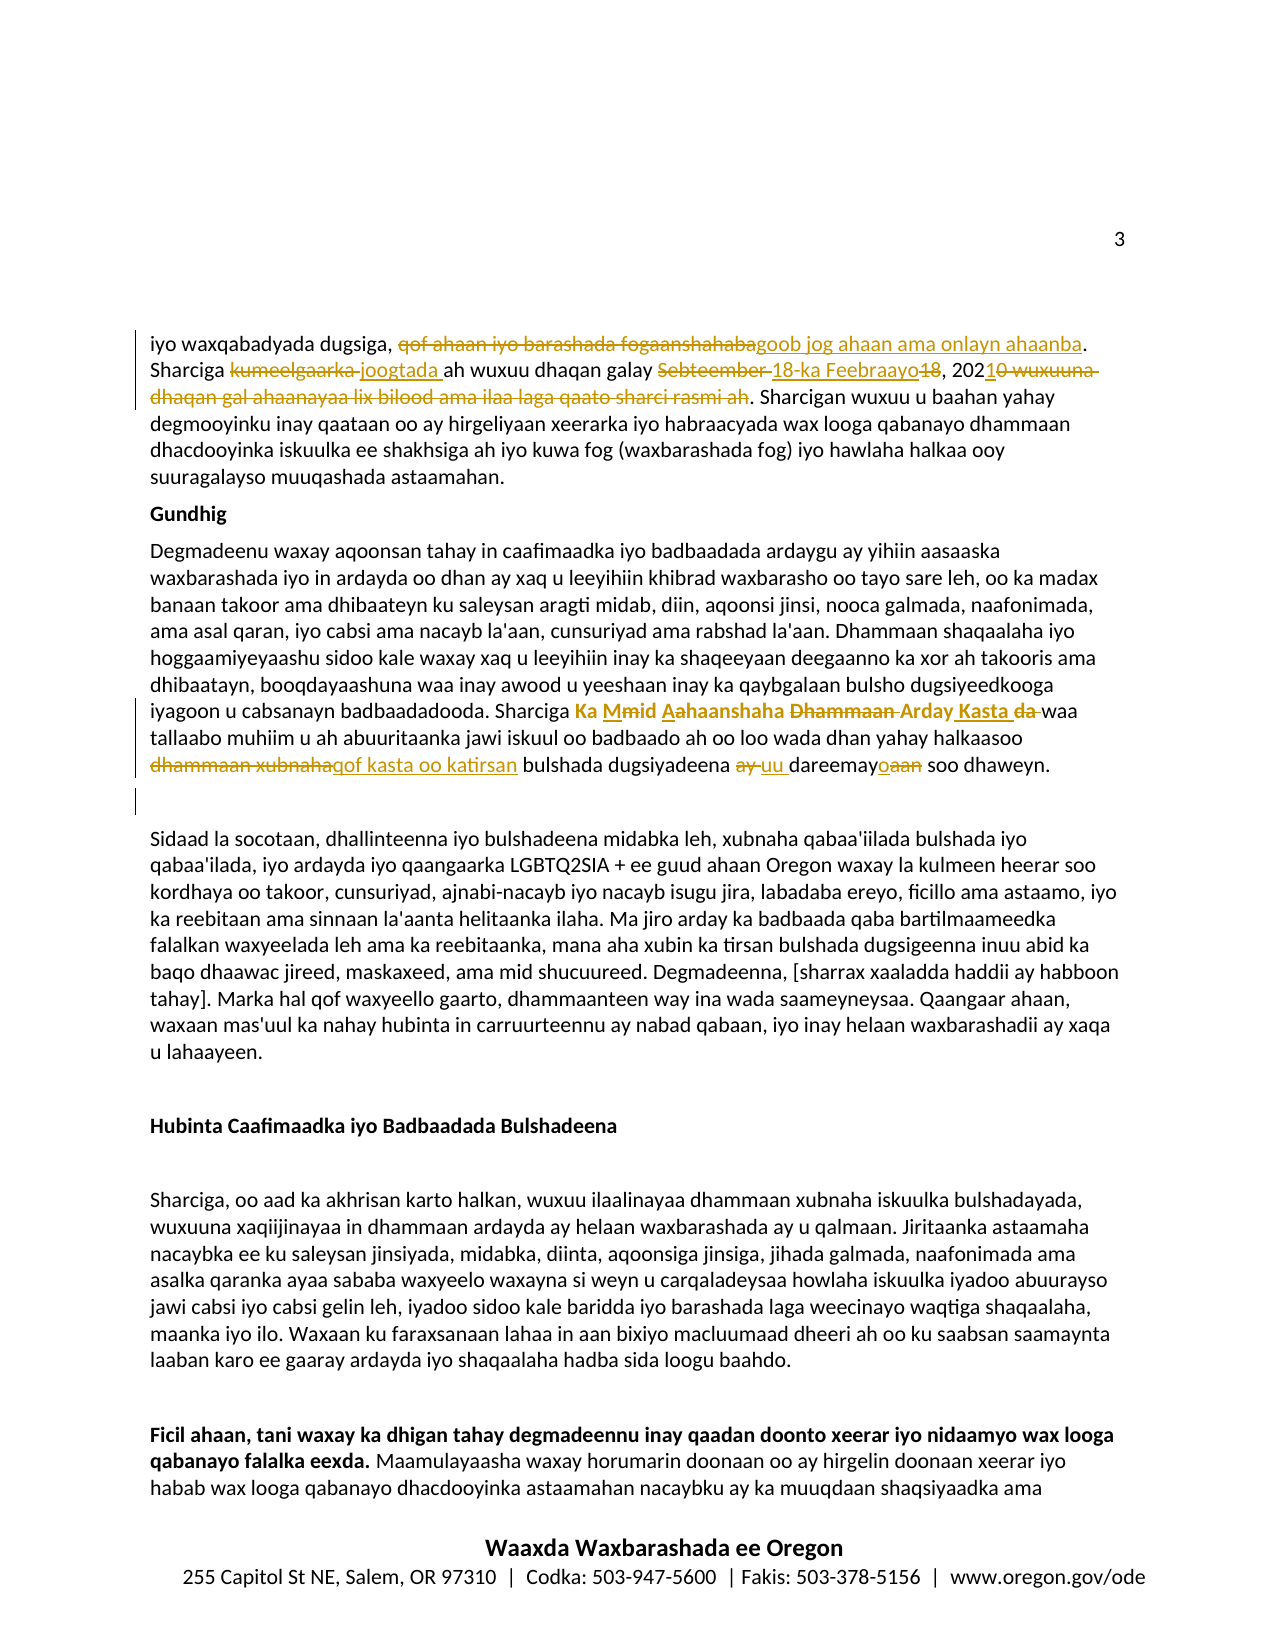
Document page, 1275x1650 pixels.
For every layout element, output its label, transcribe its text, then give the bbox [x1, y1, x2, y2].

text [150, 330, 1125, 490]
text Degmadeenu waxay aqoonsan tahay in caafimaadka iyo badbaadada ardaygu ay yihiin aasaaska waxbarashada iyo in ardayda oo dhan ay xaq u leeyihiin khibrad waxbarasho oo tayo sare leh, oo ka madax banaan takoor ama dhibaateyn ku saleysan aragti midab, diin, aqoonsi jinsi, nooca galmada, naafonimada, ama asal qaran, iyo cabsi ama nacayb la'aan, cunsuriyad ama rabshad la'aan. Dhammaan shaqaalaha iyo hoggaamiyeyaashu sidoo kale waxay xaq u leeyihiin inay ka shaqeeyaan deegaanno ka xor ah takooris ama dhibaatayn, booqdayaashuna waa inay awood u yeeshaan inay ka qaybgalaan bulsho dugsiyeedkooga iyagoon u cabsanayn badbaadadooda. Sharciga Ka id haanshaha Ardaywaa tallaabo muhiim u ah abuuritaanka jawi iskuul oo badbaado ah oo loo wada dhan yahay halkaasoo bulshada dugsiyadeena dareemay soo dhaweyn. [150, 537, 1125, 777]
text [150, 1421, 1125, 1501]
text Hubinta Caafimaadka iyo Badbaadada Bulshadeena [150, 1112, 1125, 1139]
text Gundhig [150, 500, 1125, 527]
text Sidaad la socotaan, dhallinteenna iyo bulshadeena midabka leh, xubnaha qabaa'iilada bulshada iyo qabaa'ilada, iyo ardayda iyo qaangaarka LGBTQ2SIA + ee guud ahaan Oregon waxay la kulmeen heerar soo kordhaya oo takoor, cunsuriyad, ajnabi-nacayb iyo nacayb isugu jira, labadaba ereyo, ficillo ama astaamo, iyo ka reebitaan ama sinnaan la'aanta helitaanka ilaha. Ma jiro arday ka badbaada qaba bartilmaameedka falalkan waxyeelada leh ama ka reebitaanka, mana aha xubin ka tirsan bulshada dugsigeenna inuu abid ka baqo dhaawac jireed, maskaxeed, ama mid shucuureed. Degmadeenna, [sharrax xaaladda haddii ay habboon tahay]. Marka hal qof waxyeello gaarto, dhammaanteen way ina wada saameyneysaa. Qaangaar ahaan, waxaan mas'uul ka nahay hubinta in carruurteennu ay nabad qabaan, iyo inay helaan waxbarashadii ay xaqa u lahaayeen. [150, 825, 1125, 1065]
text Sharciga, oo aad ka akhrisan karto halkan, wuxuu ilaalinayaa dhammaan xubnaha iskuulka bulshadayada, wuxuuna xaqiijinayaa in dhammaan ardayda ay helaan waxbarashada ay u qalmaan. Jiritaanka astaamaha nacaybka ee ku saleysan jinsiyada, midabka, diinta, aqoonsiga jinsiga, jihada galmada, naafonimada ama asalka qaranka ayaa sababa waxyeelo waxayna si weyn u carqaladeysaa howlaha iskuulka iyadoo abuurayso jawi cabsi iyo cabsi gelin leh, iyadoo sidoo kale baridda iyo barashada laga weecinayo waqtiga shaqaalaha, maanka iyo ilo. Waxaan ku faraxsanaan lahaa in aan bixiyo macluumaad dheeri ah oo ku saabsan saamaynta laaban karo ee gaaray ardayda iyo shaqaalaha hadba sida loogu baahdo. [150, 1187, 1125, 1373]
